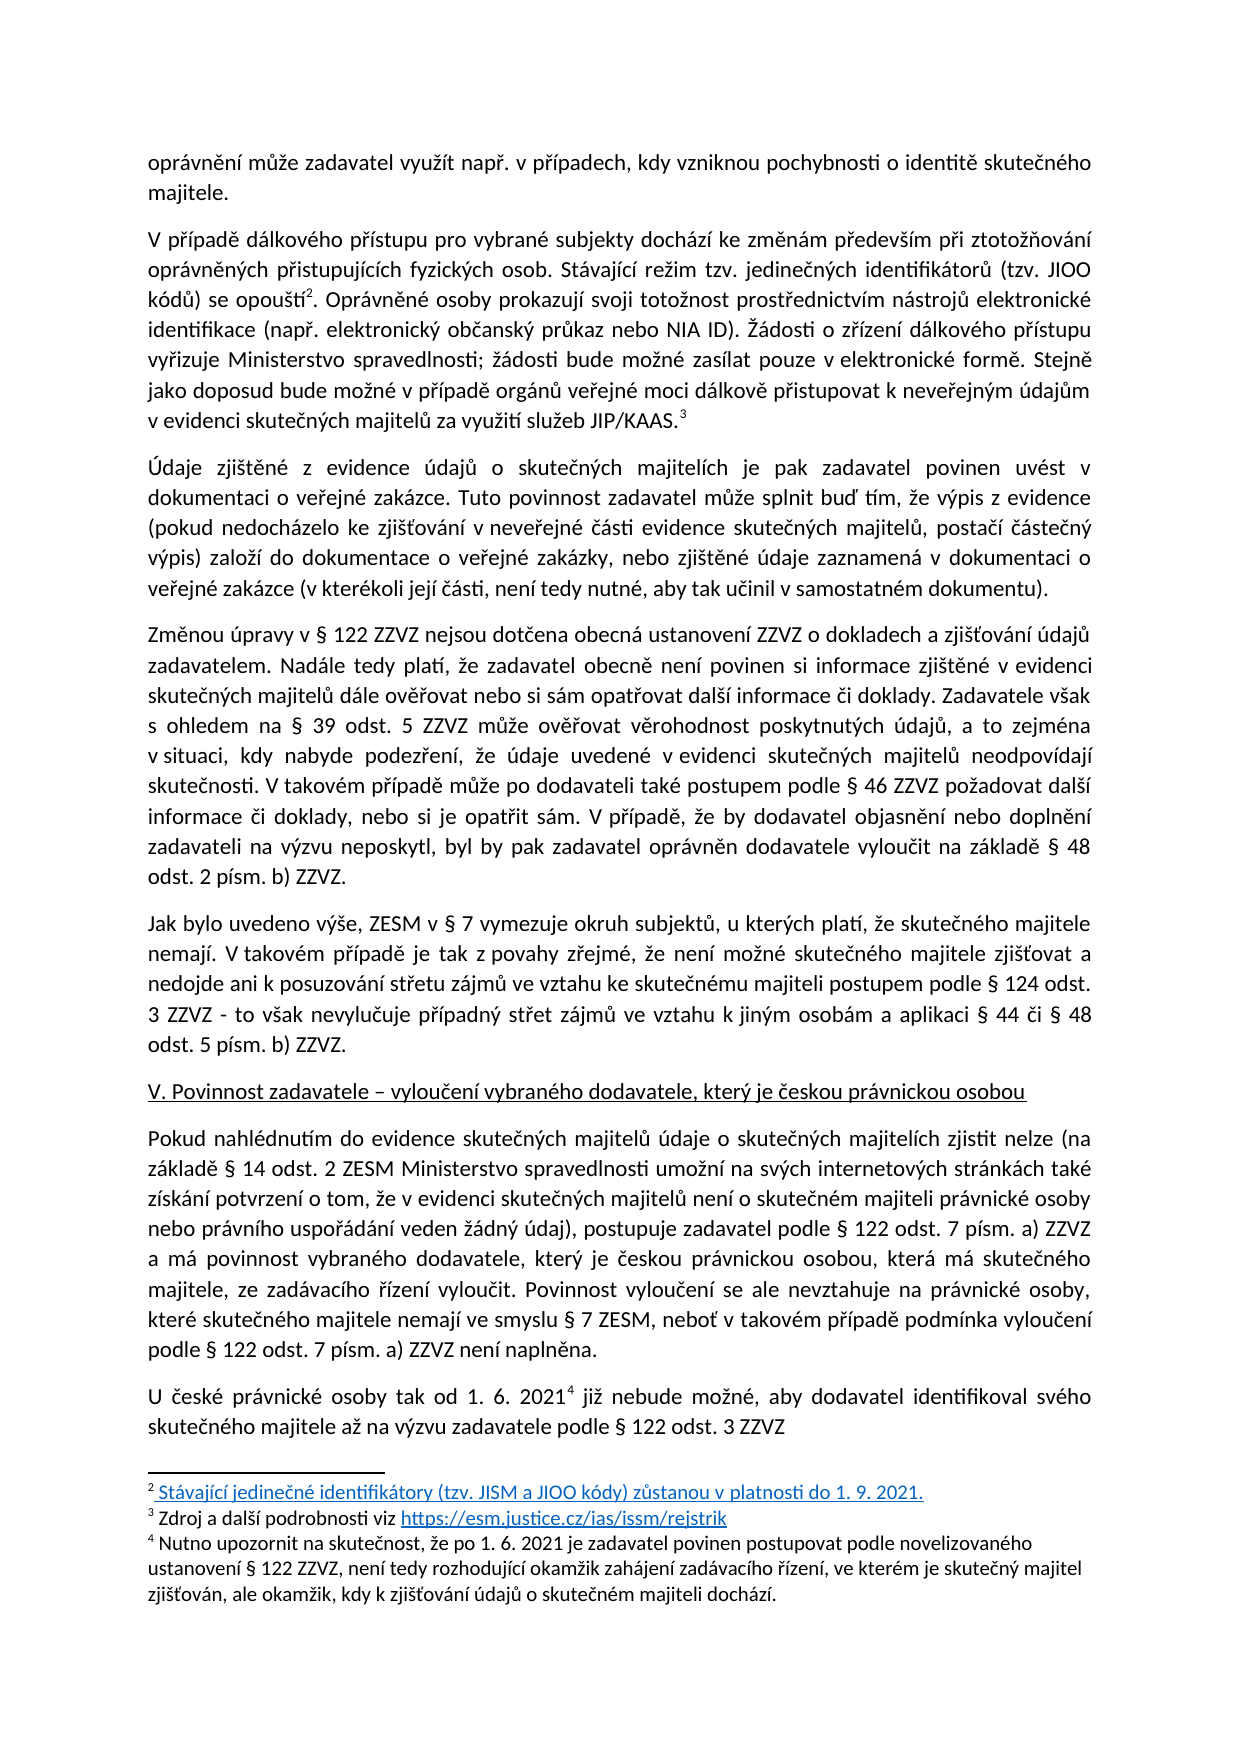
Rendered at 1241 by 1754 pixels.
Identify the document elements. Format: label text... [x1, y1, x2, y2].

text Pokud nahlédnutím do evidence skutečných majitelů údaje o skutečných majitelích zjistit nelze (na základě § 14 odst. 2 ZESM Ministerstvo spravedlnosti umožní na svých internetových stránkách také získání potvrzení o tom, že v evidenci skutečných majitelů není o skutečném majiteli právnické osoby nebo právního uspořádání veden žádný údaj), postupuje zadavatel podle § 122 odst. 7 písm. a) ZZVZ a má povinnost vybraného dodavatele, který je českou právnickou osobou, která má skutečného majitele, ze zadávacího řízení vyloučit. Povinnost vyloučení se ale nevztahuje na právnické osoby, které skutečného majitele nemají ve smyslu § 7 ZESM, neboť v takovém případě podmínka vyloučení podle § 122 odst. 7 písm. a) ZZVZ není naplněna. [148, 1124, 1093, 1363]
text Změnou úpravy v § 122 ZZVZ nejsou dotčena obecná ustanovení ZZVZ o dokladech a zjišťování údajů zadavatelem. Nadále tedy platí, že zadavatel obecně není povinen si informace zjištěné v evidenci skutečných majitelů dále ověřovat nebo si sám opatřovat další informace či doklady. Zadavatele však s ohledem na § 39 odst. 5 ZZVZ může ověřovat věrohodnost poskytnutých údajů, a to zejména v situaci, kdy nabyde podezření, že údaje uvedené v evidenci skutečných majitelů neodpovídají skutečnosti. V takovém případě může po dodavateli také postupem podle § 46 ZZVZ požadovat další informace či doklady, nebo si je opatřit sám. V případě, že by dodavatel objasnění nebo doplnění zadavateli na výzvu neposkytl, byl by pak zadavatel oprávněn dodavatele vyloučit na základě § 48 odst. 2 písm. b) ZZVZ. [148, 621, 1093, 890]
text Údaje zjištěné z evidence údajů o skutečných majitelích je pak zadavatel povinen uvést v dokumentaci o veřejné zakázce. Tuto povinnost zadavatel může splnit buď tím, že výpis z evidence (pokud nedocházelo ke zjišťování v neveřejné části evidence skutečných majitelů, postačí částečný výpis) založí do dokumentace o veřejné zakázky, nebo zjištěné údaje zaznamená v dokumentaci o veřejné zakázce (v kterékoli její části, není tedy nutné, aby tak učinil v samostatném dokumentu). [148, 453, 1093, 602]
text V případě dálkového přístupu pro vybrané subjekty dochází ke změnám především při ztotožňování oprávněných přistupujících fyzických osob. Stávající režim tzv. jedinečných identifikátorů (tzv. JIOO kódů) se opouští. Oprávněné osoby prokazují svoji totožnost prostřednictvím nástrojů elektronické identifikace (např. elektronický občanský průkaz nebo NIA ID). Žádosti o zřízení dálkového přístupu vyřizuje Ministerstvo spravedlnosti; žádosti bude možné zasílat pouze v elektronické formě. Stejně jako doposud bude možné v případě orgánů veřejné moci dálkově přistupovat k neveřejným údajům v evidenci skutečných majitelů za využití služeb JIP/KAAS. [148, 225, 1093, 434]
text U české právnické osoby tak od 1. 6. 2021 již nebude možné, aby dodavatel identifikoval svého skutečného majitele až na výzvu zadavatele podle § 122 odst. 3 ZZVZ [148, 1382, 1093, 1440]
text V. Povinnost zadavatele – vyloučení vybraného dodavatele, který je českou právnickou osobou [148, 1077, 1093, 1105]
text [148, 148, 1093, 206]
text Jak bylo uvedeno výše, ZESM v § 7 vymezuje okruh subjektů, u kterých platí, že skutečného majitele nemají. V takovém případě je tak z povahy zřejmé, že není možné skutečného majitele zjišťovat a nedojde ani k posuzování střetu zájmů ve vztahu ke skutečnému majiteli postupem podle § 124 odst. 3 ZZVZ - to však nevylučuje případný střet zájmů ve vztahu k jiným osobám a aplikaci § 44 či § 48 odst. 5 písm. b) ZZVZ. [148, 909, 1093, 1058]
